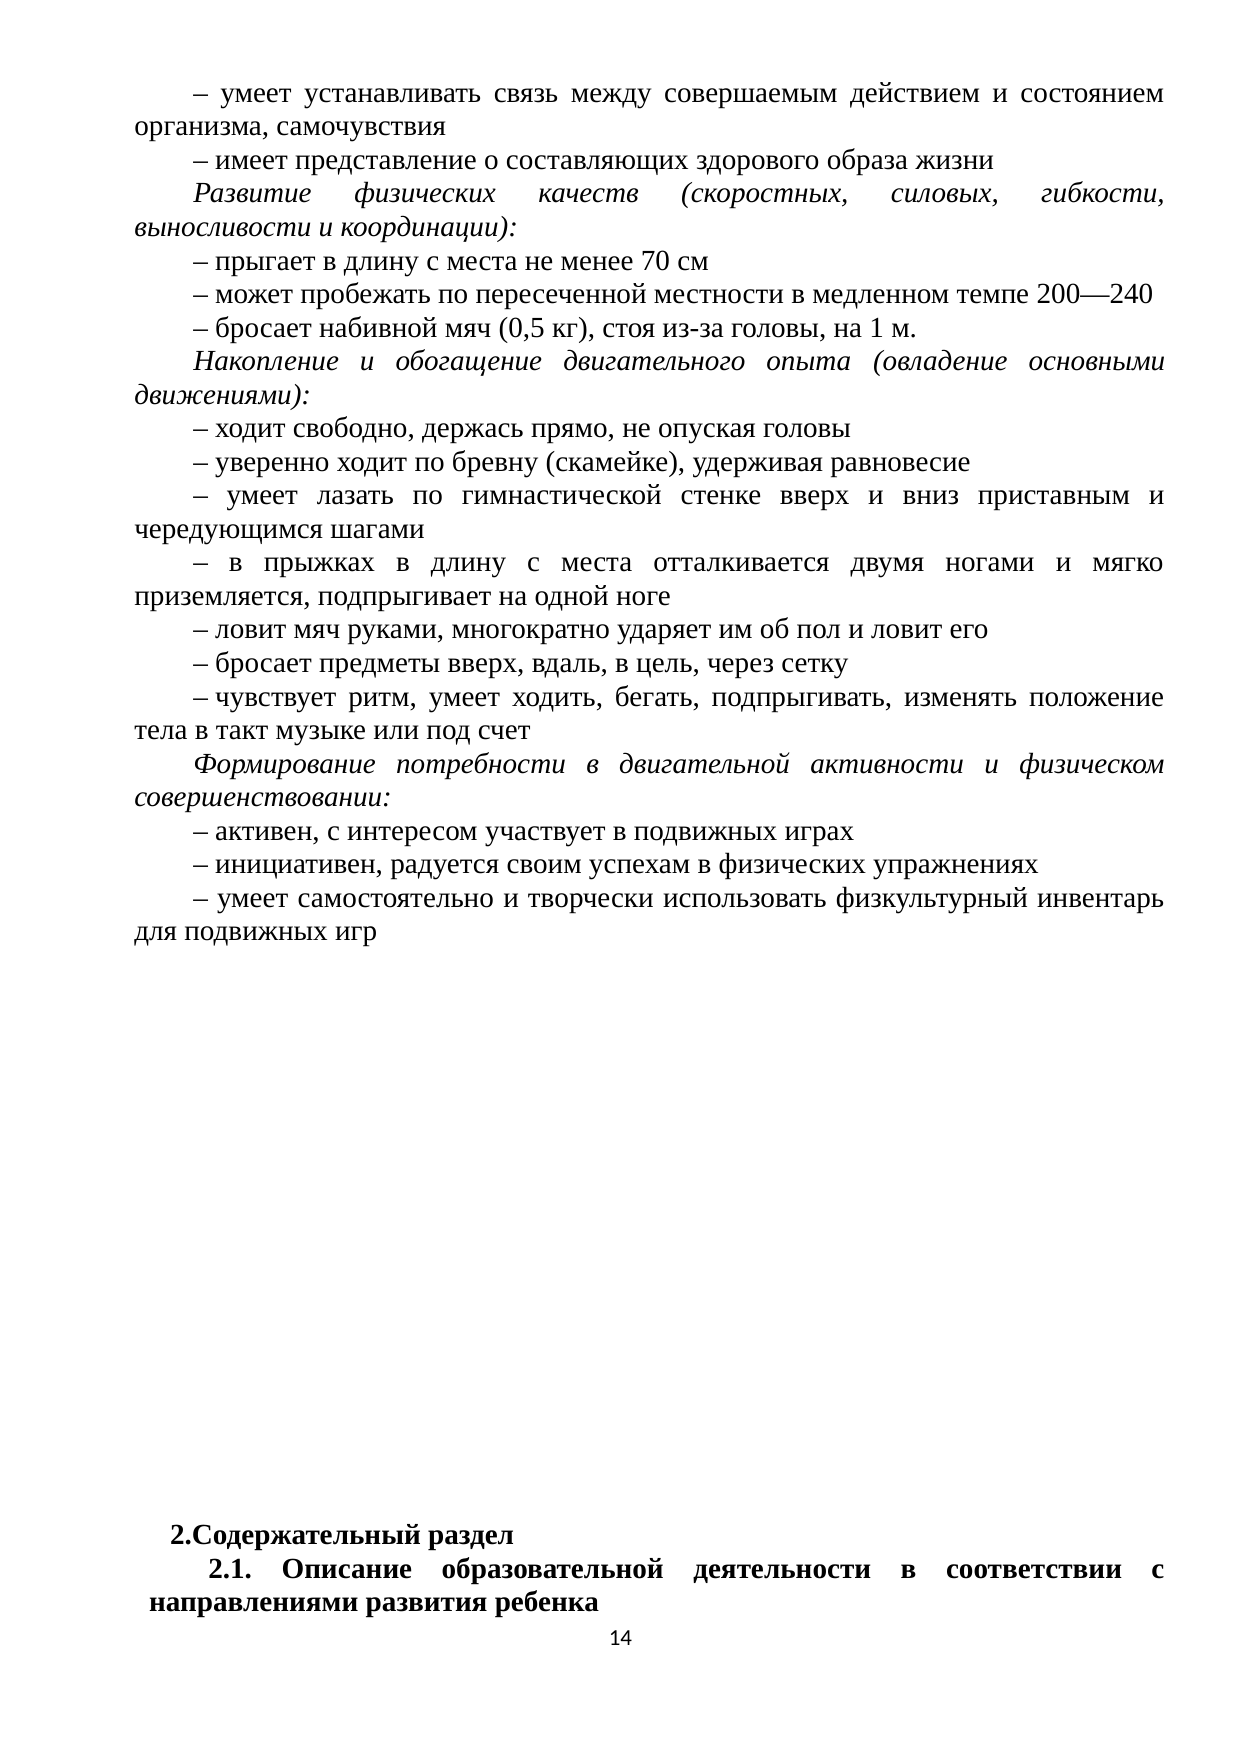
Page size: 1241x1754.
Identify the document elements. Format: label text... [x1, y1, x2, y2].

text – умеет устанавливать связь между совершаемым действием и состоянием организма, самочувствия [134, 75, 1165, 142]
text – ходит свободно, держась прямо, не опуская головы [134, 410, 1165, 444]
text 2.Содержательный раздел [75, 1517, 1165, 1551]
text 2.1. Описание образовательной деятельности в соответствии с направлениями развития ребенка [149, 1551, 1165, 1618]
text – умеет лазать по гимнастической стенке вверх и вниз приставным и чередующимся шагами [134, 477, 1165, 544]
text Формирование потребности в двигательной активности и физическом совершенствовании: [134, 746, 1165, 813]
text – бросает набивной мяч (0,5 кг), стоя из-за головы, на 1 м. [134, 310, 1165, 343]
text – уверенно ходит по бревну (скамейке), удерживая равновесие [134, 444, 1165, 477]
text – активен, с интересом участвует в подвижных играх [134, 813, 1165, 846]
text – чувствует ритм, умеет ходить, бегать, подпрыгивать, изменять положение тела в такт музыке или под счет [134, 679, 1165, 746]
text – бросает предметы вверх, вдаль, в цель, через сетку [134, 645, 1165, 679]
text Развитие физических качеств (скоростных, силовых, гибкости, выносливости и координации): [134, 176, 1165, 243]
text – может пробежать по пересеченной местности в медленном темпе 200—240 [134, 276, 1165, 310]
text Накопление и обогащение двигательного опыта (овладение основными движениями): [134, 343, 1165, 410]
text – прыгает в длину с места не менее 70 см [134, 243, 1165, 276]
text – умеет самостоятельно и творчески использовать физкультурный инвентарь для подвижных игр [134, 880, 1165, 947]
text – в прыжках в длину с места отталкивается двумя ногами и мягко приземляется, подпрыгивает на одной ноге [134, 544, 1165, 612]
text – инициативен, радуется своим успехам в физических упражнениях [134, 846, 1165, 880]
text – ловит мяч руками, многократно ударяет им об пол и ловит его [134, 612, 1165, 645]
text – имеет представление о составляющих здорового образа жизни [134, 142, 1165, 176]
